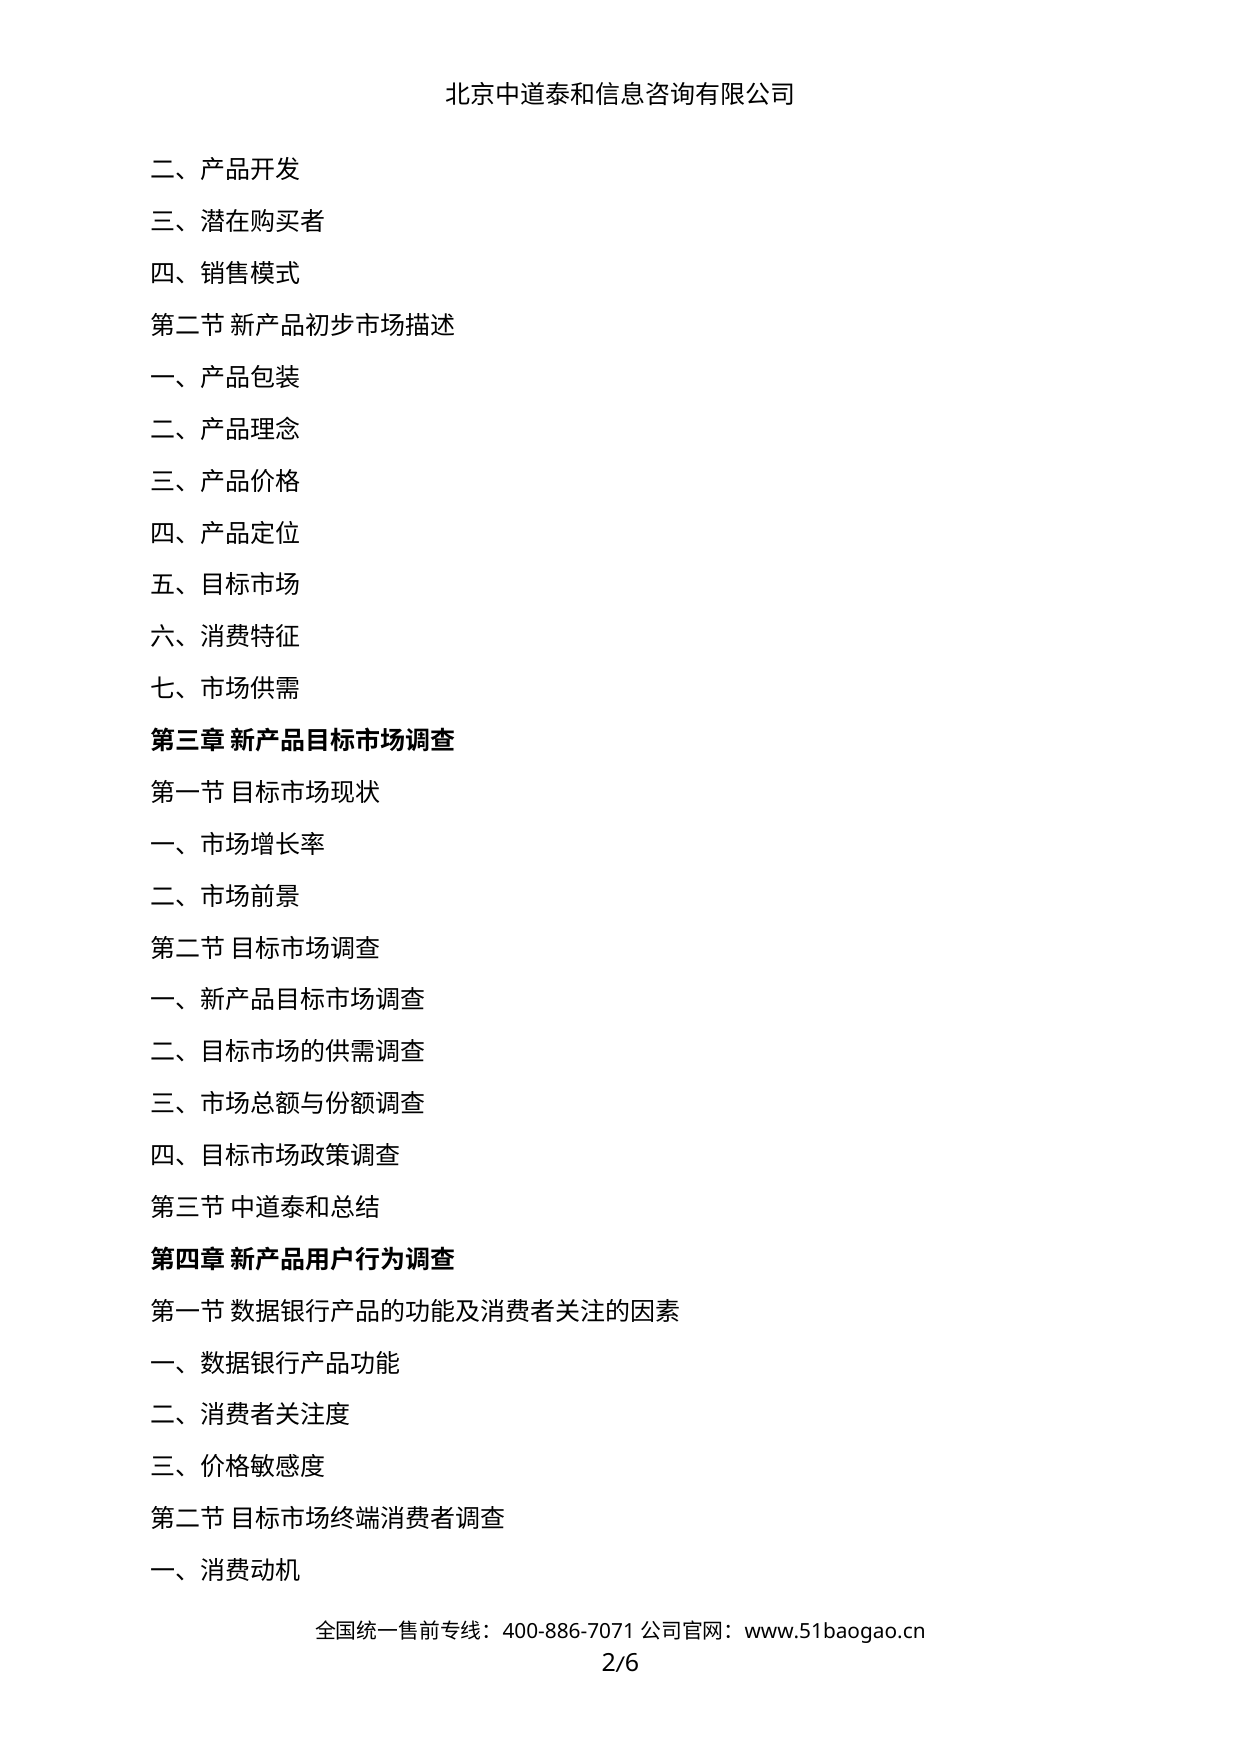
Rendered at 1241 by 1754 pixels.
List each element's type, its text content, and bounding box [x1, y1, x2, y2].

text 四、产品定位 [150, 513, 1090, 549]
text 六、消费特征 [150, 617, 1090, 653]
text 第一节 目标市场现状 [150, 772, 1090, 809]
text 二、产品理念 [150, 409, 1090, 446]
text 一、产品包装 [150, 357, 1090, 394]
text 第一节 数据银行产品的功能及消费者关注的因素 [150, 1291, 1090, 1327]
text 第三章 新产品目标市场调查 [150, 721, 1090, 757]
text 第三节 中道泰和总结 [150, 1187, 1090, 1224]
text 四、目标市场政策调查 [150, 1136, 1090, 1172]
text 第二节 新产品初步市场描述 [150, 306, 1090, 342]
text 一、数据银行产品功能 [150, 1343, 1090, 1379]
text 一、市场增长率 [150, 824, 1090, 861]
text 三、潜在购买者 [150, 202, 1090, 238]
text 三、产品价格 [150, 461, 1090, 497]
text 二、产品开发 [150, 150, 1090, 186]
text 三、市场总额与份额调查 [150, 1084, 1090, 1120]
text 三、价格敏感度 [150, 1447, 1090, 1483]
text 七、市场供需 [150, 669, 1090, 705]
text 四、销售模式 [150, 254, 1090, 290]
text 二、消费者关注度 [150, 1395, 1090, 1431]
text 第二节 目标市场调查 [150, 928, 1090, 964]
text 二、市场前景 [150, 876, 1090, 912]
text 二、目标市场的供需调查 [150, 1032, 1090, 1068]
text 五、目标市场 [150, 565, 1090, 601]
text 第二节 目标市场终端消费者调查 [150, 1499, 1090, 1535]
text 一、新产品目标市场调查 [150, 980, 1090, 1016]
text 第四章 新产品用户行为调查 [150, 1239, 1090, 1276]
text 一、消费动机 [150, 1551, 1090, 1587]
